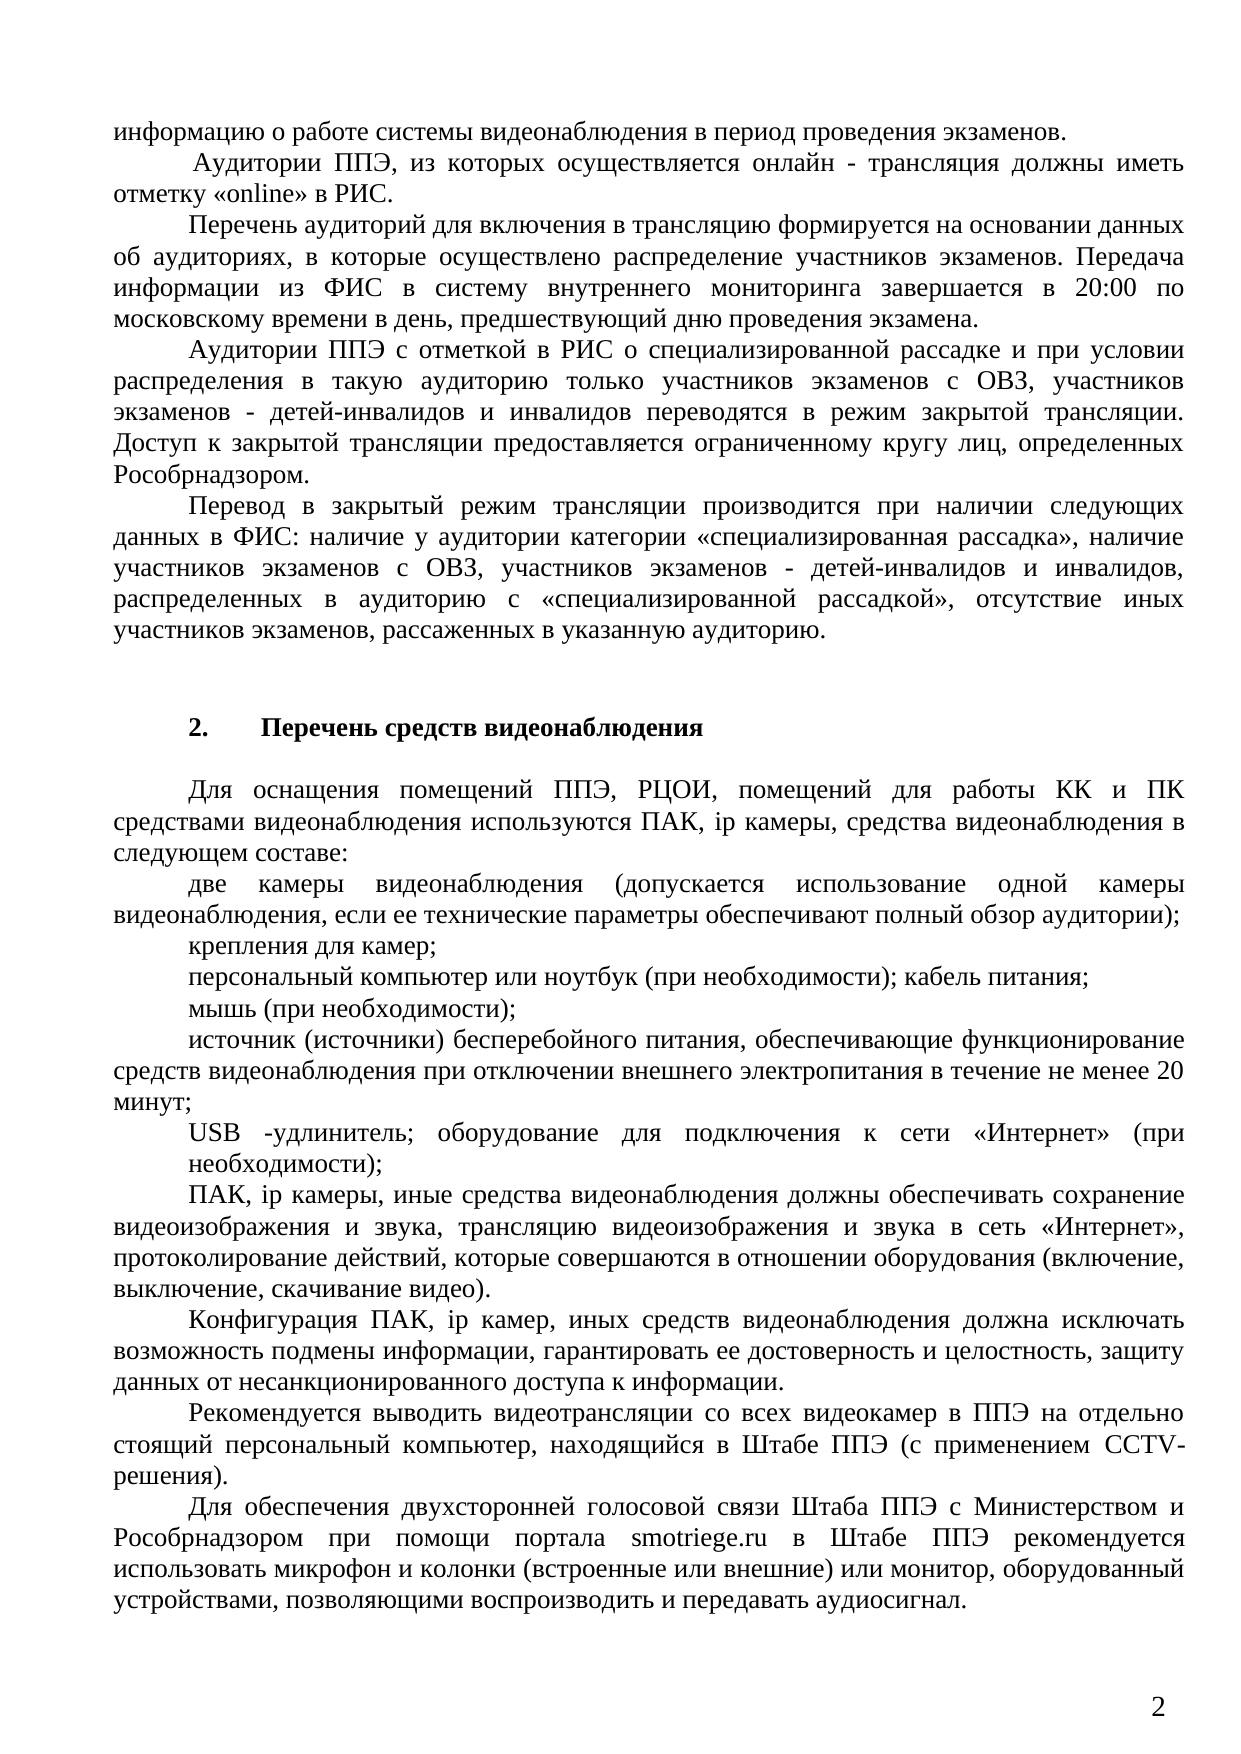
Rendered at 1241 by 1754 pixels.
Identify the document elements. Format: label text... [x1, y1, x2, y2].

text USB -удлинитель; оборудование для подключения к сети «Интернет» (при необходимости); [188, 1116, 1186, 1178]
text крепления для камер; [113, 929, 1186, 961]
text Для обеспечения двухсторонней голосовой связи Штаба ППЭ с Министерством и Рособрнадзором при помощи портала smotriege.ru в Штабе ППЭ рекомендуется использовать микрофон и колонки (встроенные или внешние) или монитор, оборудованный устройствами, позволяющими воспроизводить и передавать аудиосигнал. [113, 1490, 1186, 1614]
text Конфигурация ПАК, ip камер, иных средств видеонаблюдения должна исключать возможность подмены информации, гарантировать ее достоверность и целостность, защиту данных от несанкционированного доступа к информации. [113, 1303, 1186, 1397]
text Перевод в закрытый режим трансляции производится при наличии следующих данных в ФИС: наличие у аудитории категории «специализированная рассадка», наличие участников экзаменов с ОВЗ, участников экзаменов - детей-инвалидов и инвалидов, распределенных в аудиторию с «специализированной рассадкой», отсутствие иных участников экзаменов, рассаженных в указанную аудиторию. [113, 489, 1186, 644]
text Перечень аудиторий для включения в трансляцию формируется на основании данных об аудиториях, в которые осуществлено распределение участников экзаменов. Передача информации из ФИС в систему внутреннего мониторинга завершается в 20:00 по московскому времени в день, предшествующий дню проведения экзамена. [113, 208, 1186, 333]
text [113, 115, 1186, 146]
text две камеры видеонаблюдения (допускается использование одной камеры видеонаблюдения, если ее технические параметры обеспечивают полный обзор аудитории); [113, 867, 1186, 929]
text Для оснащения помещений ППЭ, РЦОИ, помещений для работы КК и ПК средствами видеонаблюдения используются ПАК, ip камеры, средства видеонаблюдения в следующем составе: [113, 774, 1186, 867]
text Аудитории ППЭ с отметкой в РИС о специализированной рассадке и при условии распределения в такую аудиторию только участников экзаменов с ОВЗ, участников экзаменов - детей-инвалидов и инвалидов переводятся в режим закрытой трансляции. Доступ к закрытой трансляции предоставляется ограниченному кругу лиц, определенных Рособрнадзором. [113, 333, 1186, 489]
list Перечень средств видеонаблюдения [113, 711, 1186, 742]
text ПАК, ip камеры, иные средства видеонаблюдения должны обеспечивать сохранение видеоизображения и звука, трансляцию видеоизображения и звука в сеть «Интернет», протоколирование действий, которые совершаются в отношении оборудования (включение, выключение, скачивание видео). [113, 1178, 1186, 1303]
text Аудитории ППЭ, из которых осуществляется онлайн - трансляция должны иметь отметку «online» в РИС. [113, 146, 1186, 208]
text мышь (при необходимости); [113, 992, 1186, 1023]
text Рекомендуется выводить видеотрансляции со всех видеокамер в ППЭ на отдельно стоящий персональный компьютер, находящийся в Штабе ППЭ (с применением CCTV-решения). [113, 1397, 1186, 1490]
text источник (источники) бесперебойного питания, обеспечивающие функционирование средств видеонаблюдения при отключении внешнего электропитания в течение не менее 20 минут; [113, 1023, 1186, 1116]
text персональный компьютер или ноутбук (при необходимости); кабель питания; [188, 961, 1186, 992]
